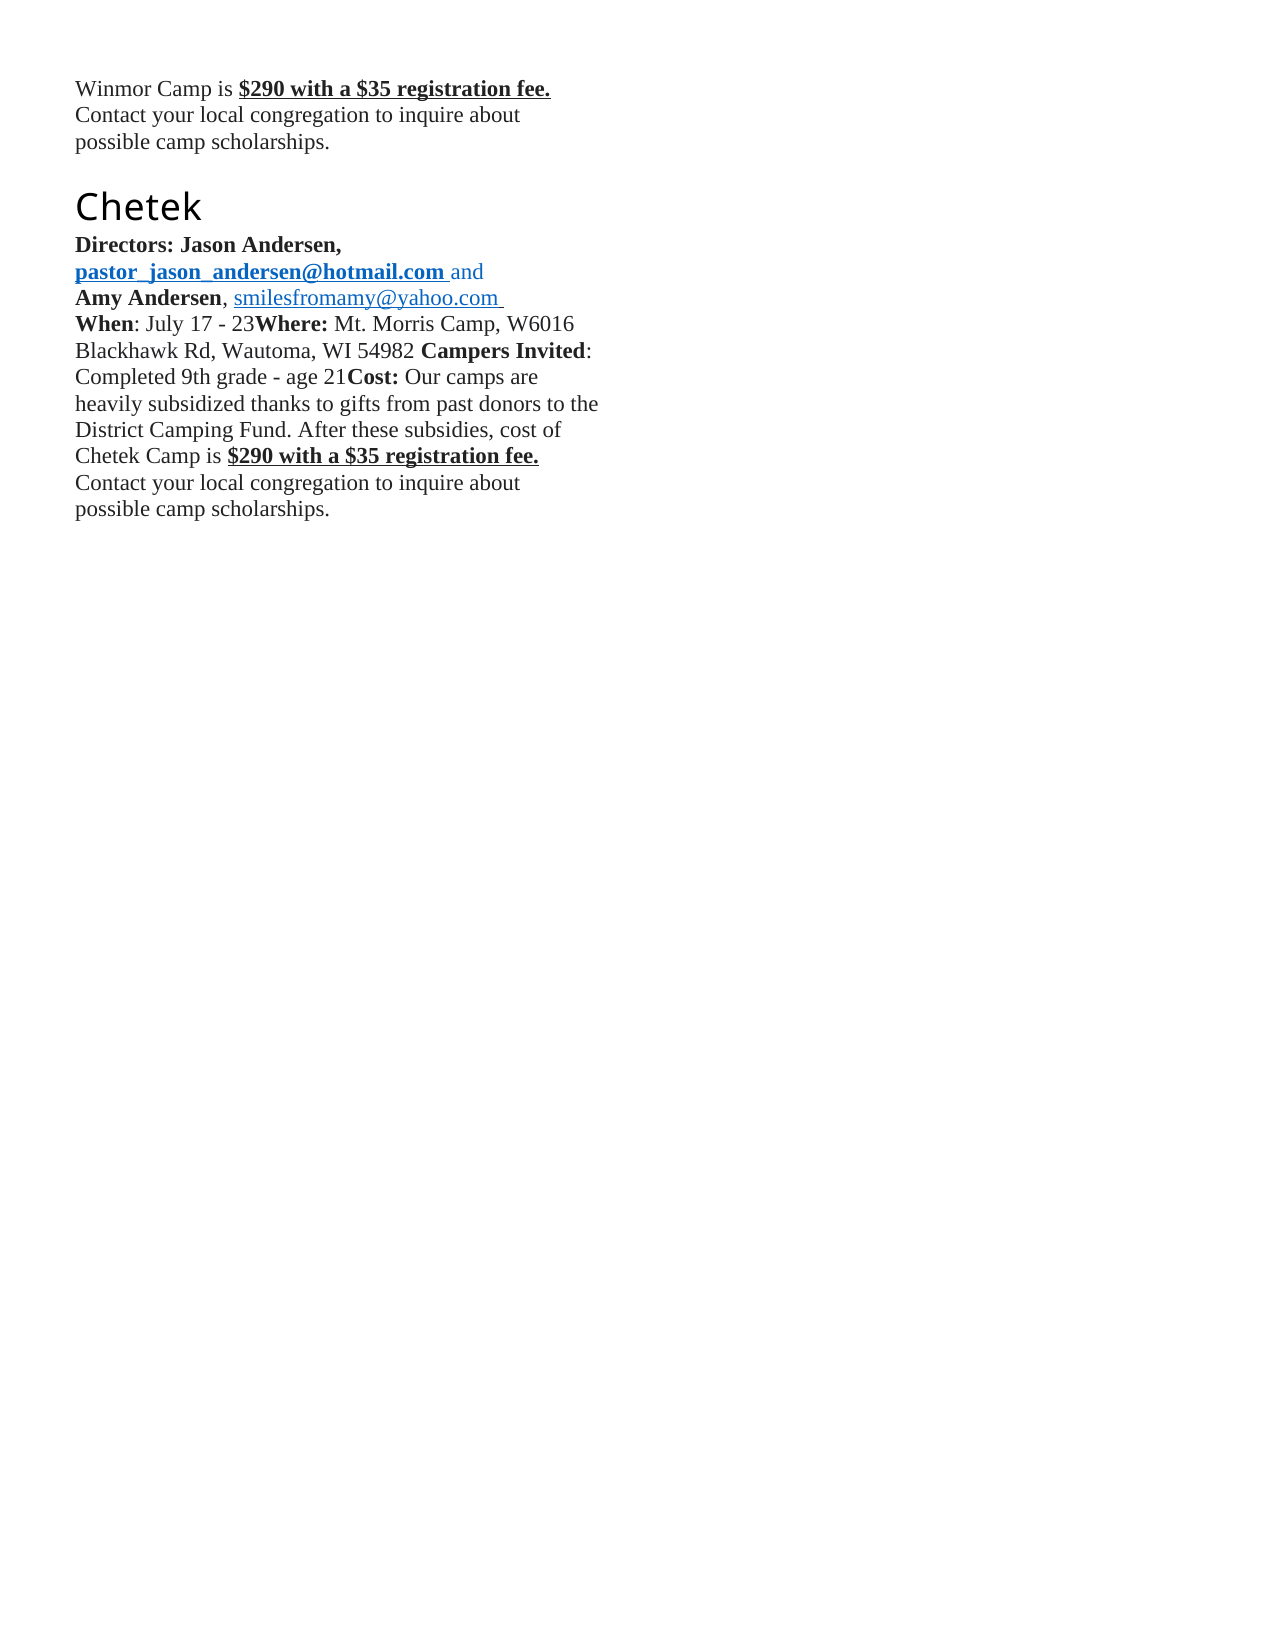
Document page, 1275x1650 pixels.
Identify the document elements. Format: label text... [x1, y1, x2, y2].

text Amy Andersen, smilesfromamy@yahoo.com When: July 17 - 23Where: Mt. Morris Camp, W6016 Blackhawk Rd, Wautoma, WI 54982 Campers Invited: Completed 9th grade - age 21Cost: Our camps are heavily subsidized thanks to gifts from past donors to the District Camping Fund. After these subsidies, cost of Chetek Camp is $290 with a $35 registration fee. Contact your local congregation to inquire about possible camp scholarships. [75, 284, 600, 521]
subtitle Chetek [75, 180, 600, 231]
subtitle Directors: Jason Andersen, pastor_jason_andersen@hotmail.com and [75, 231, 600, 284]
